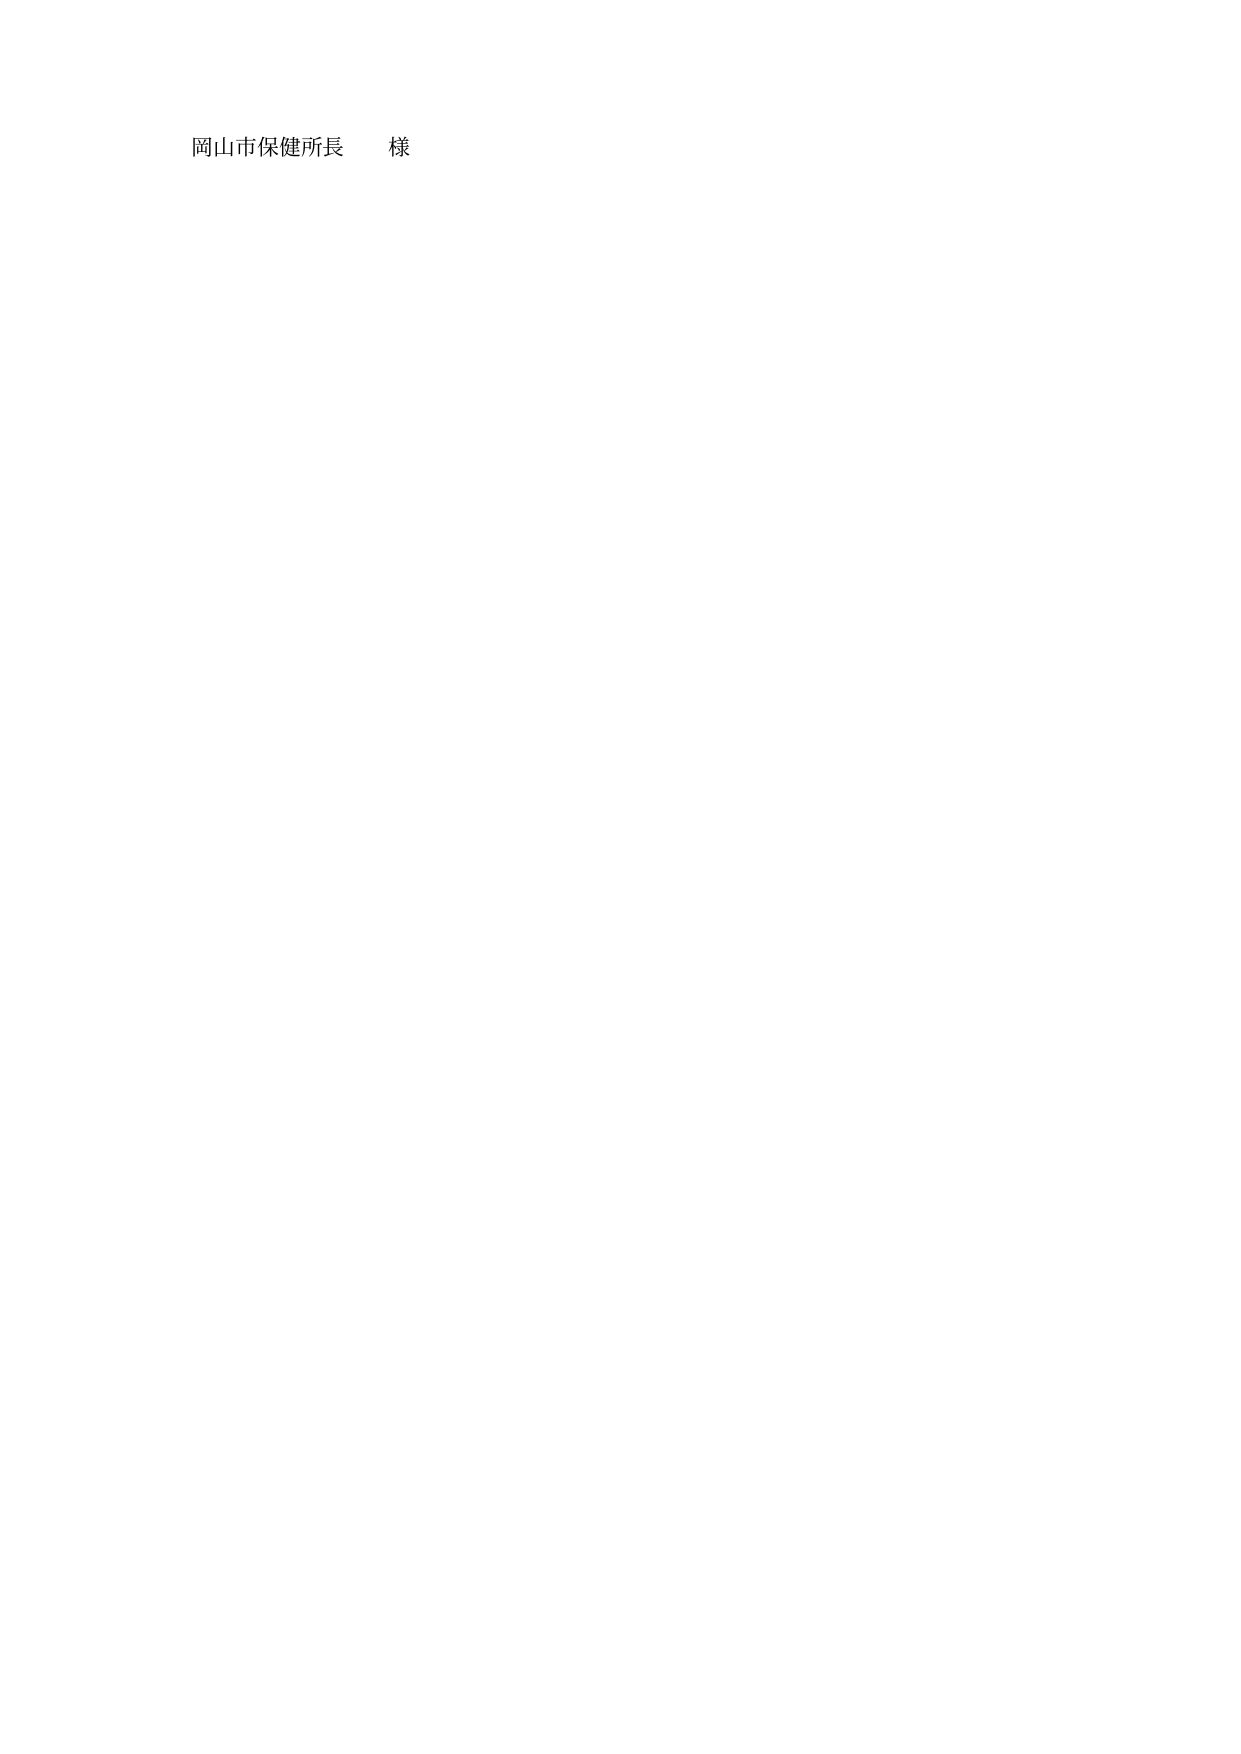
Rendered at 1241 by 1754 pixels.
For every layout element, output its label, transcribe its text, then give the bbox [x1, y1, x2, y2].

text 岡山市保健所長 様 [148, 129, 1092, 164]
